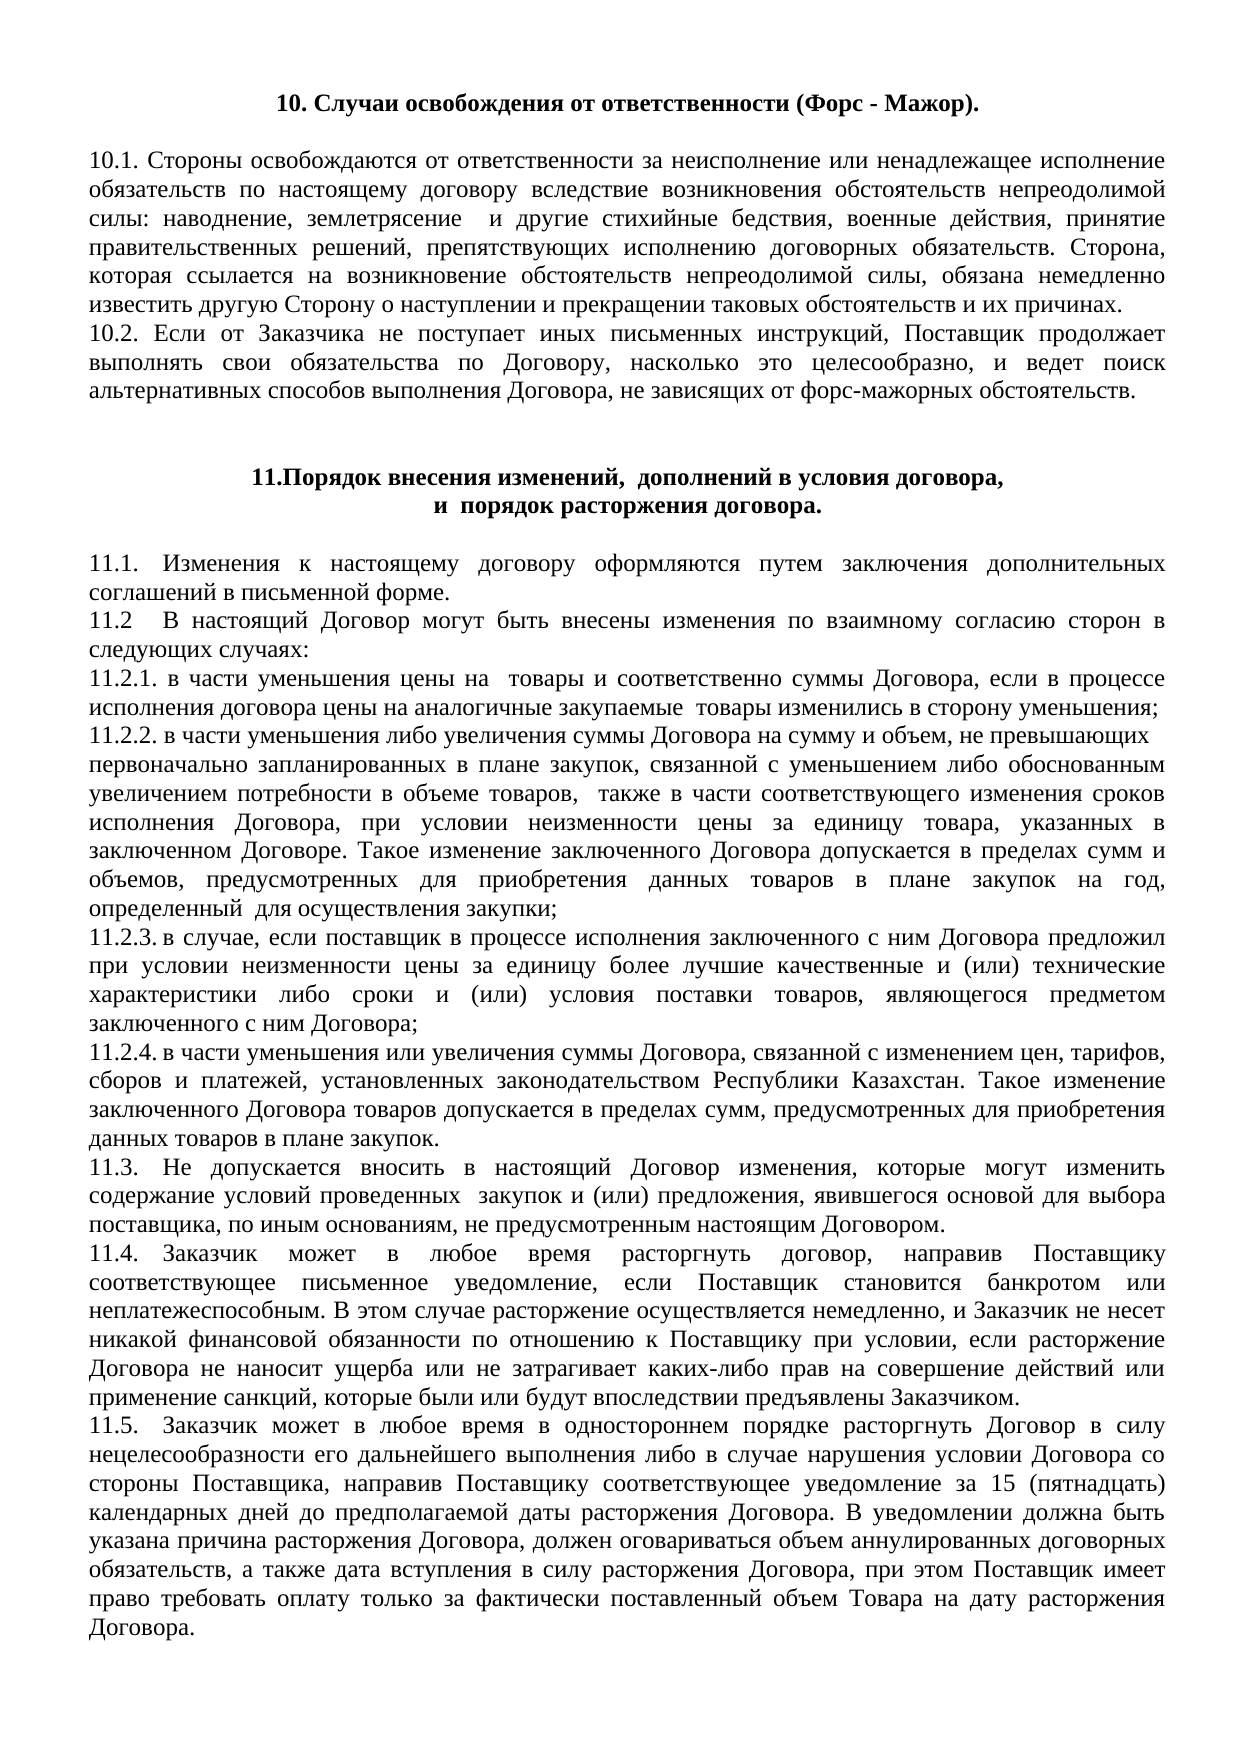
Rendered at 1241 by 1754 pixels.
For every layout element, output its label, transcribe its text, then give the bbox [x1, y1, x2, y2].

text 10.2. Если от Заказчика не поступает иных письменных инструкций, Поставщик продолжает выполнять свои обязательства по Договору, насколько это целесообразно, и ведет поиск альтернативных способов выполнения Договора, не зависящих от форс-мажорных обстоятельств. [89, 318, 1166, 404]
text 11.2.1. в части уменьшения цены на товары и соответственно суммы Договора, если в процессе исполнения договора цены на аналогичные закупаемые товары изменились в сторону уменьшения; [89, 663, 1166, 720]
list Заказчик может в любое время в одностороннем порядке расторгнуть Договор в силу нецелесообразности его дальнейшего выполнения либо в случае нарушения условии Договора со стороны Поставщика, направив Поставщику соответствующее уведомление за 15 (пятнадцать) календарных дней до предполагаемой даты расторжения Договора. В уведомлении должна быть указана причина расторжения Договора, должен оговариваться объем аннулированных договорных обязательств, а также дата вступления в силу расторжения Договора, при этом Поставщик имеет право требовать оплату только за фактически поставленный объем Товара на дату расторжения Договора. [89, 1410, 1166, 1640]
text 10. Случаи освобождения от ответственности (Форс - Мажор). [89, 88, 1166, 117]
text 11.2.2. в части уменьшения либо увеличения суммы Договора на сумму и объем, не превышающих [89, 720, 1166, 749]
text 10.1. Стороны освобождаются от ответственности за неисполнение или ненадлежащее исполнение обязательств по настоящему договору вследствие возникновения обстоятельств непреодолимой силы: наводнение, землетрясение и другие стихийные бедствия, военные действия, принятие правительственных решений, препятствующих исполнению договорных обязательств. Сторона, которая ссылается на возникновение обстоятельств непреодолимой силы, обязана немедленно известить другую Сторону о наступлении и прекращении таковых обстоятельств и их причинах. [89, 145, 1166, 318]
list в случае, если поставщик в процессе исполнения заключенного с ним Договора предложил при условии неизменности цены за единицу более лучшие качественные и (или) технические характеристики либо сроки и (или) условия поставки товаров, являющегося предметом заключенного с ним Договора; [89, 922, 1166, 1037]
list в части уменьшения или увеличения суммы Договора, связанной с изменением цен, тарифов, сборов и платежей, установленных законодательством Республики Казахстан. Такое изменение заключенного Договора товаров допускается в пределах сумм, предусмотренных для приобретения данных товаров в плане закупок. [89, 1037, 1166, 1152]
list Не допускается вносить в настоящий Договор изменения, которые могут изменить содержание условий проведенных закупок и (или) предложения, явившегося основой для выбора поставщика, по иным основаниям, не предусмотренным настоящим Договором. [89, 1152, 1166, 1238]
text первоначально запланированных в плане закупок, связанной с уменьшением либо обоснованным увеличением потребности в объеме товаров, также в части соответствующего изменения сроков исполнения Договора, при условии неизменности цены за единицу товара, указанных в заключенном Договоре. Такое изменение заключенного Договора допускается в пределах сумм и объемов, предусмотренных для приобретения данных товаров в плане закупок на год, определенный для осуществления закупки; [89, 749, 1166, 922]
list Заказчик может в любое время расторгнуть договор, направив Поставщику соответствующее письменное уведомление, если Поставщик становится банкротом или неплатежеспособным. В этом случае расторжение осуществляется немедленно, и Заказчик не несет никакой финансовой обязанности по отношению к Поставщику при условии, если расторжение Договора не наносит ущерба или не затрагивает каких-либо прав на совершение действий или применение санкций, которые были или будут впоследствии предъявлены Заказчиком. [89, 1238, 1166, 1410]
text 11.Порядок внесения изменений, дополнений в условия договора, [89, 462, 1166, 490]
text 11.1. Изменения к настоящему договору оформляются путем заключения дополнительных соглашений в письменной форме. [89, 548, 1166, 605]
list В настоящий Договор могут быть внесены изменения по взаимному согласию сторон в следующих случаях: [89, 605, 1166, 663]
text и порядок расторжения договора. [89, 490, 1166, 519]
